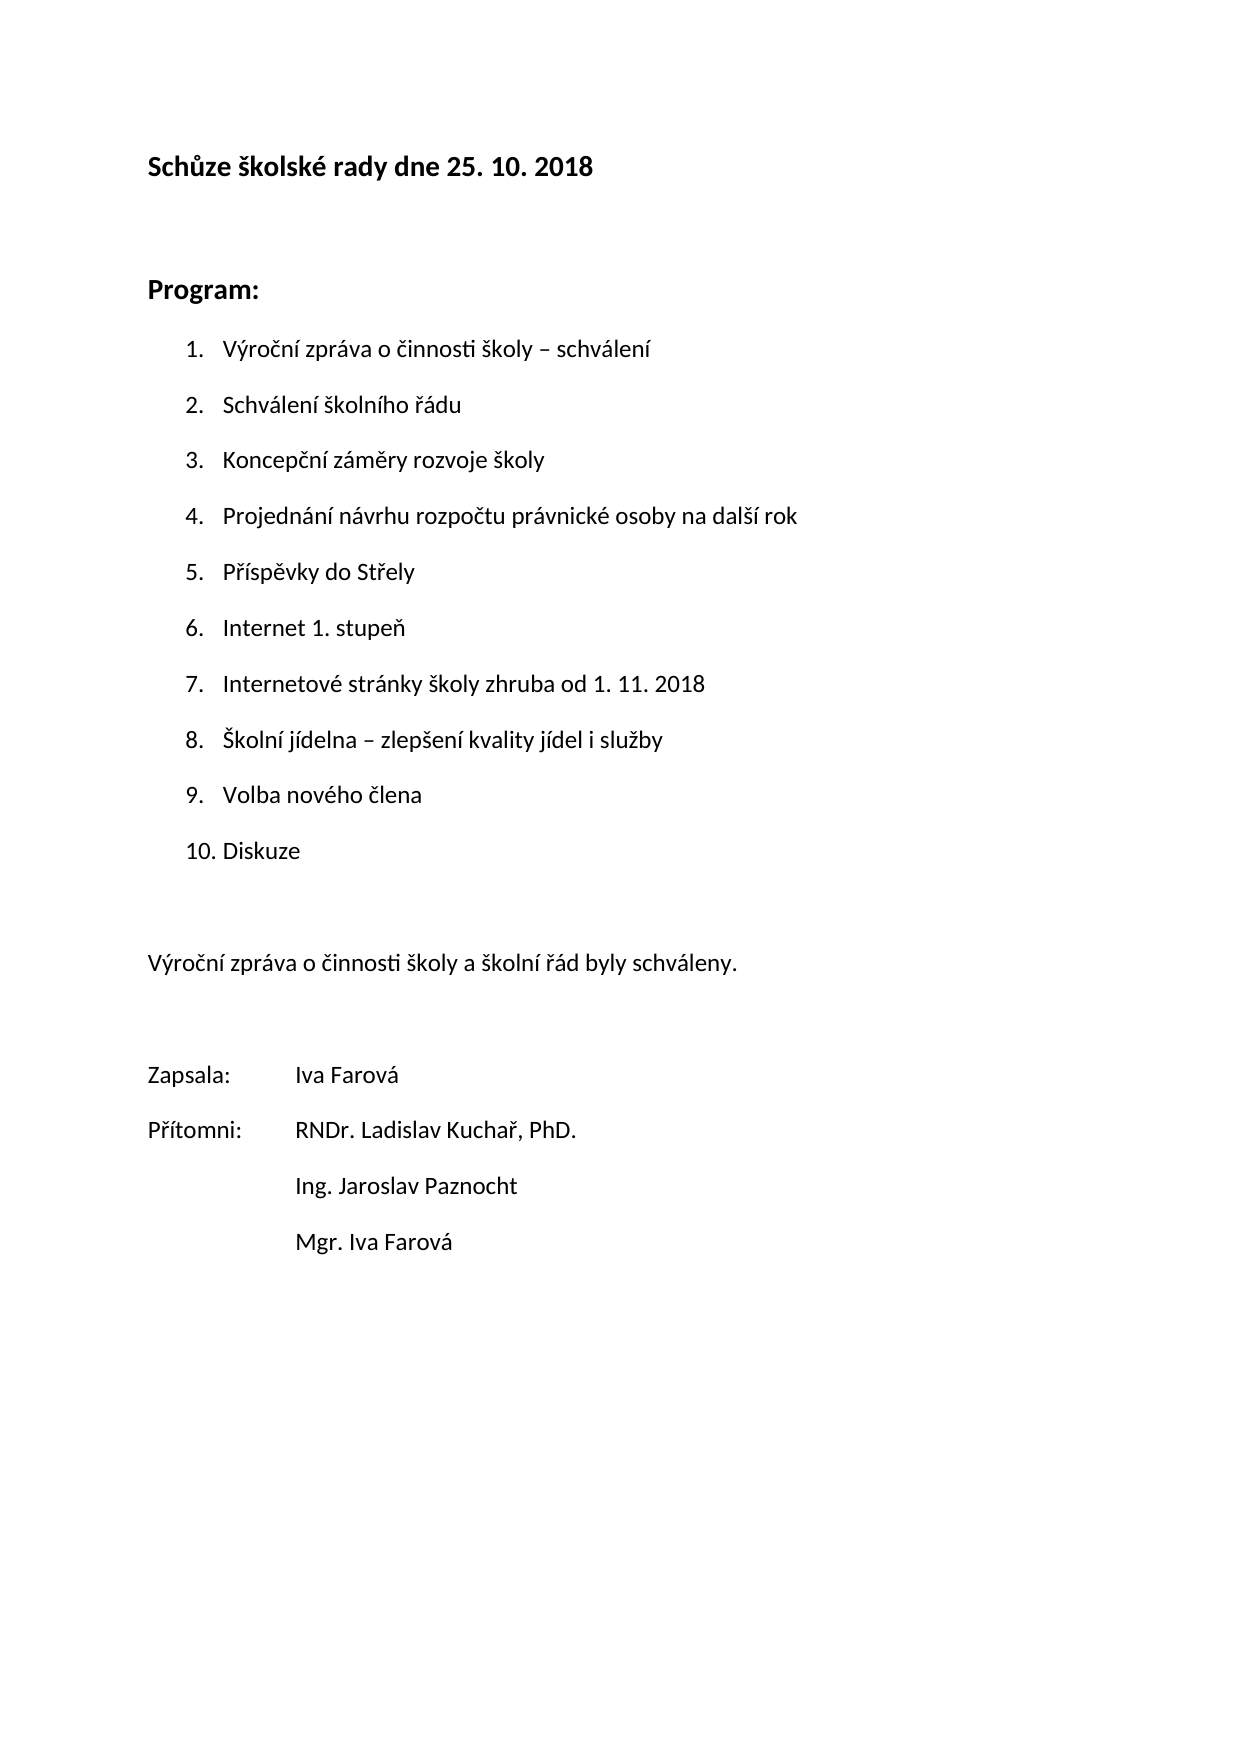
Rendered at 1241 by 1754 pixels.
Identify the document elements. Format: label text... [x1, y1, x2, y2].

text Zapsala: Iva Farová [148, 1059, 1093, 1089]
list Příspěvky do Střely [185, 556, 1093, 587]
list Diskuze [185, 835, 1093, 866]
list Internet 1. stupeň [185, 612, 1093, 643]
list Výroční zpráva o činnosti školy – schválení [185, 333, 1093, 363]
text Mgr. Iva Farová [148, 1226, 1093, 1257]
text Výroční zpráva o činnosti školy a školní řád byly schváleny. [148, 947, 1093, 978]
text Program: [148, 271, 1093, 307]
text Ing. Jaroslav Paznocht [148, 1170, 1093, 1201]
text Schůze školské rady dne 25. 10. 2018 [148, 148, 1093, 183]
list Školní jídelna – zlepšení kvality jídel i služby [185, 724, 1093, 754]
list Volba nového člena [185, 779, 1093, 810]
list Internetové stránky školy zhruba od 1. 11. 2018 [185, 668, 1093, 698]
list Projednání návrhu rozpočtu právnické osoby na další rok [185, 500, 1093, 531]
list Koncepční záměry rozvoje školy [185, 444, 1093, 475]
text Přítomni: RNDr. Ladislav Kuchař, PhD. [148, 1114, 1093, 1145]
list Schválení školního řádu [185, 389, 1093, 419]
